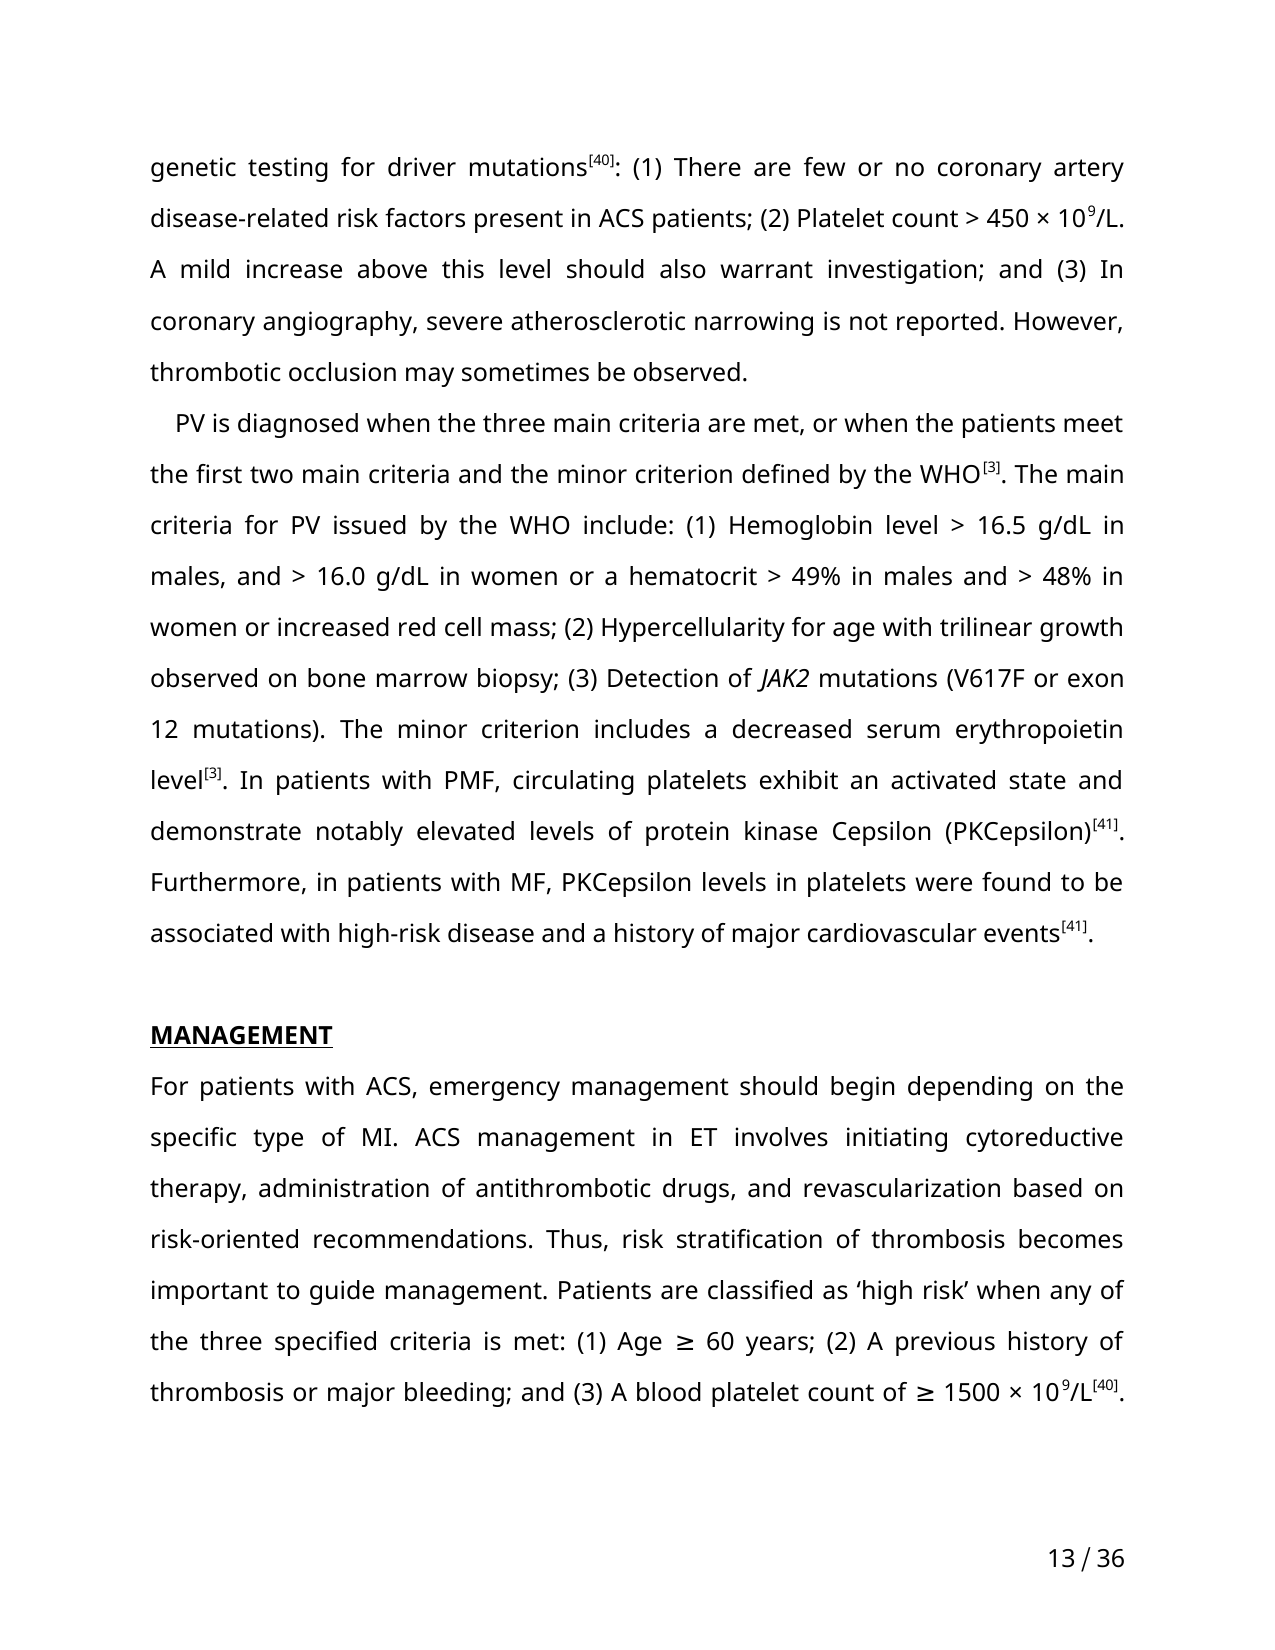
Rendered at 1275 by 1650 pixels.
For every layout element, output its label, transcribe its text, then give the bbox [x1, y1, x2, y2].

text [150, 150, 1125, 388]
text MANAGEMENT [150, 1018, 1125, 1052]
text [150, 1069, 1125, 1409]
text PV is diagnosed when the three main criteria are met, or when the patients meet the first two main criteria and the minor criterion defined by the WHO[3]. The main criteria for PV issued by the WHO include: (1) Hemoglobin level > 16.5 g/dL in males, and > 16.0 g/dL in women or a hematocrit > 49% in males and > 48% in women or increased red cell mass; (2) Hypercellularity for age with trilinear growth observed on bone marrow biopsy; (3) Detection of JAK2 mutations (V617F or exon 12 mutations). The minor criterion includes a decreased serum erythropoietin level[3]. In patients with PMF, circulating platelets exhibit an activated state and demonstrate notably elevated levels of protein kinase Cepsilon (PKCepsilon)[41]. Furthermore, in patients with MF, PKCepsilon levels in platelets were found to be associated with high-risk disease and a history of major cardiovascular events[41]. [150, 405, 1125, 950]
